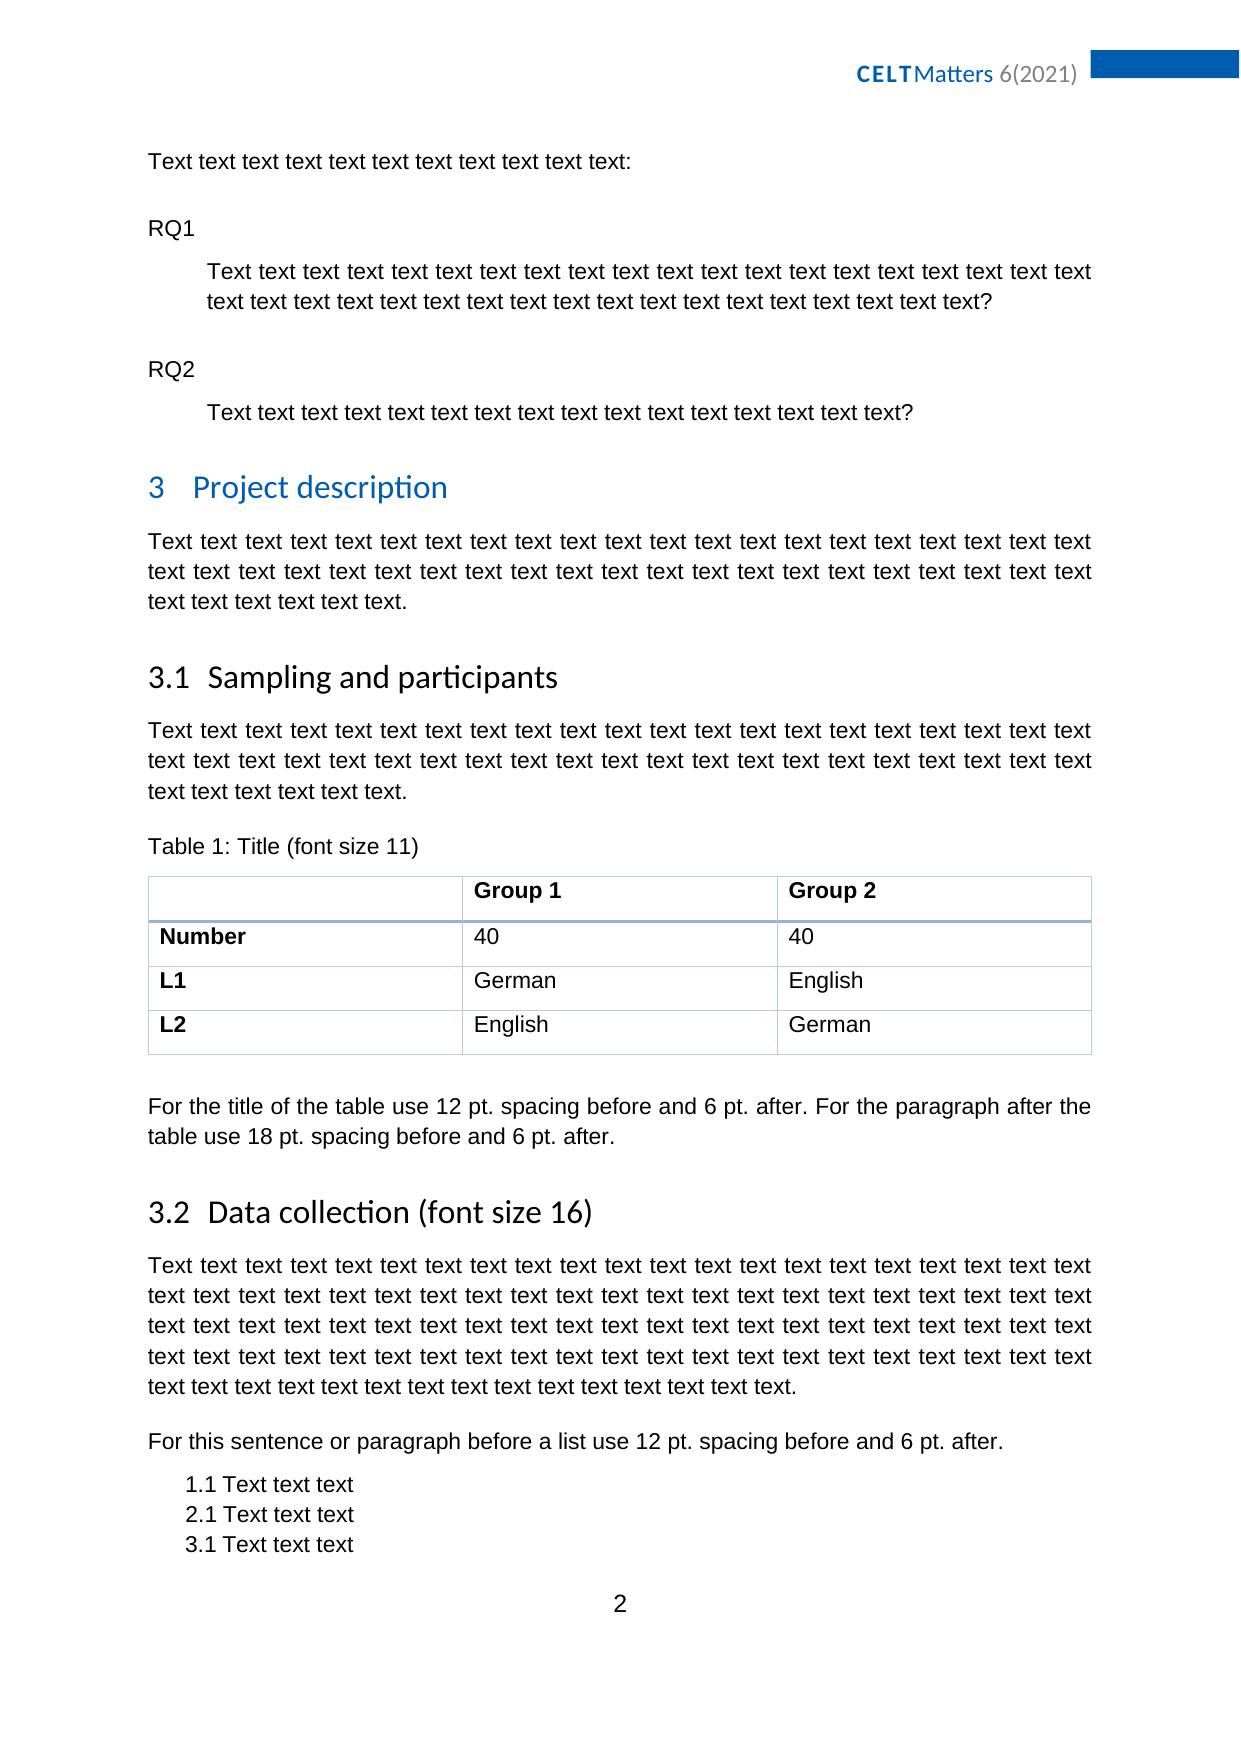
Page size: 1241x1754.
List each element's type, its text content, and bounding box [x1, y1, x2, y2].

text Table 1: Title (font size 11) [148, 833, 1093, 859]
text Text text text text text text text text text text text text text text text text text text text text text text text text text text text text text text text text text text text text text text text text text text text text text text text text. [148, 717, 1093, 804]
table_cell English [778, 967, 1091, 1010]
table_cell L2 [149, 1011, 462, 1054]
table_header Group 2 [778, 877, 1091, 920]
table_cell German [463, 967, 777, 1010]
text For the title of the table use 12 pt. spacing before and 6 pt. after. For the paragraph after the table use 18 pt. spacing before and 6 pt. after. [148, 1093, 1093, 1149]
table_cell L1 [149, 967, 462, 1010]
text Text text text text text text text text text text text text text text text text text text text text text text text text text text text text text text text text text text text text text text? [207, 258, 1093, 314]
table_cell English [463, 1011, 777, 1054]
text RQ1 [148, 215, 1064, 242]
subtitle Project description [148, 466, 1093, 507]
list Text text text [185, 1471, 1093, 1497]
text Text text text text text text text text text text text text text text text text text text text text text text text text text text text text text text text text text text text text text text text text text text text text text text text text text text text text text text text text text text text text text text text text text text text text text text text text text text text text text text text text text text text text text text text text text text text text text text text text text text text. [148, 1252, 1093, 1399]
text Text text text text text text text text text text text: [148, 148, 1093, 174]
text For this sentence or paragraph before a list use 12 pt. spacing before and 6 pt. after. [148, 1428, 1093, 1454]
subtitle Sampling and participants [148, 656, 1093, 697]
subtitle Data collection (font size 16) [148, 1191, 1093, 1231]
table_cell Number [149, 923, 462, 966]
table_cell 40 [463, 923, 777, 966]
list Text text text [185, 1501, 1093, 1527]
text RQ2 [148, 356, 1064, 382]
table_cell German [778, 1011, 1091, 1054]
table_header [149, 877, 462, 920]
table_cell 40 [778, 923, 1091, 966]
text Text text text text text text text text text text text text text text text text text text text text text text text text text text text text text text text text text text text text text text text text text text text text text text text text. [148, 528, 1093, 614]
text Text text text text text text text text text text text text text text text text? [207, 399, 1093, 425]
list Text text text [185, 1531, 1093, 1558]
table_header Group 1 [463, 877, 777, 920]
